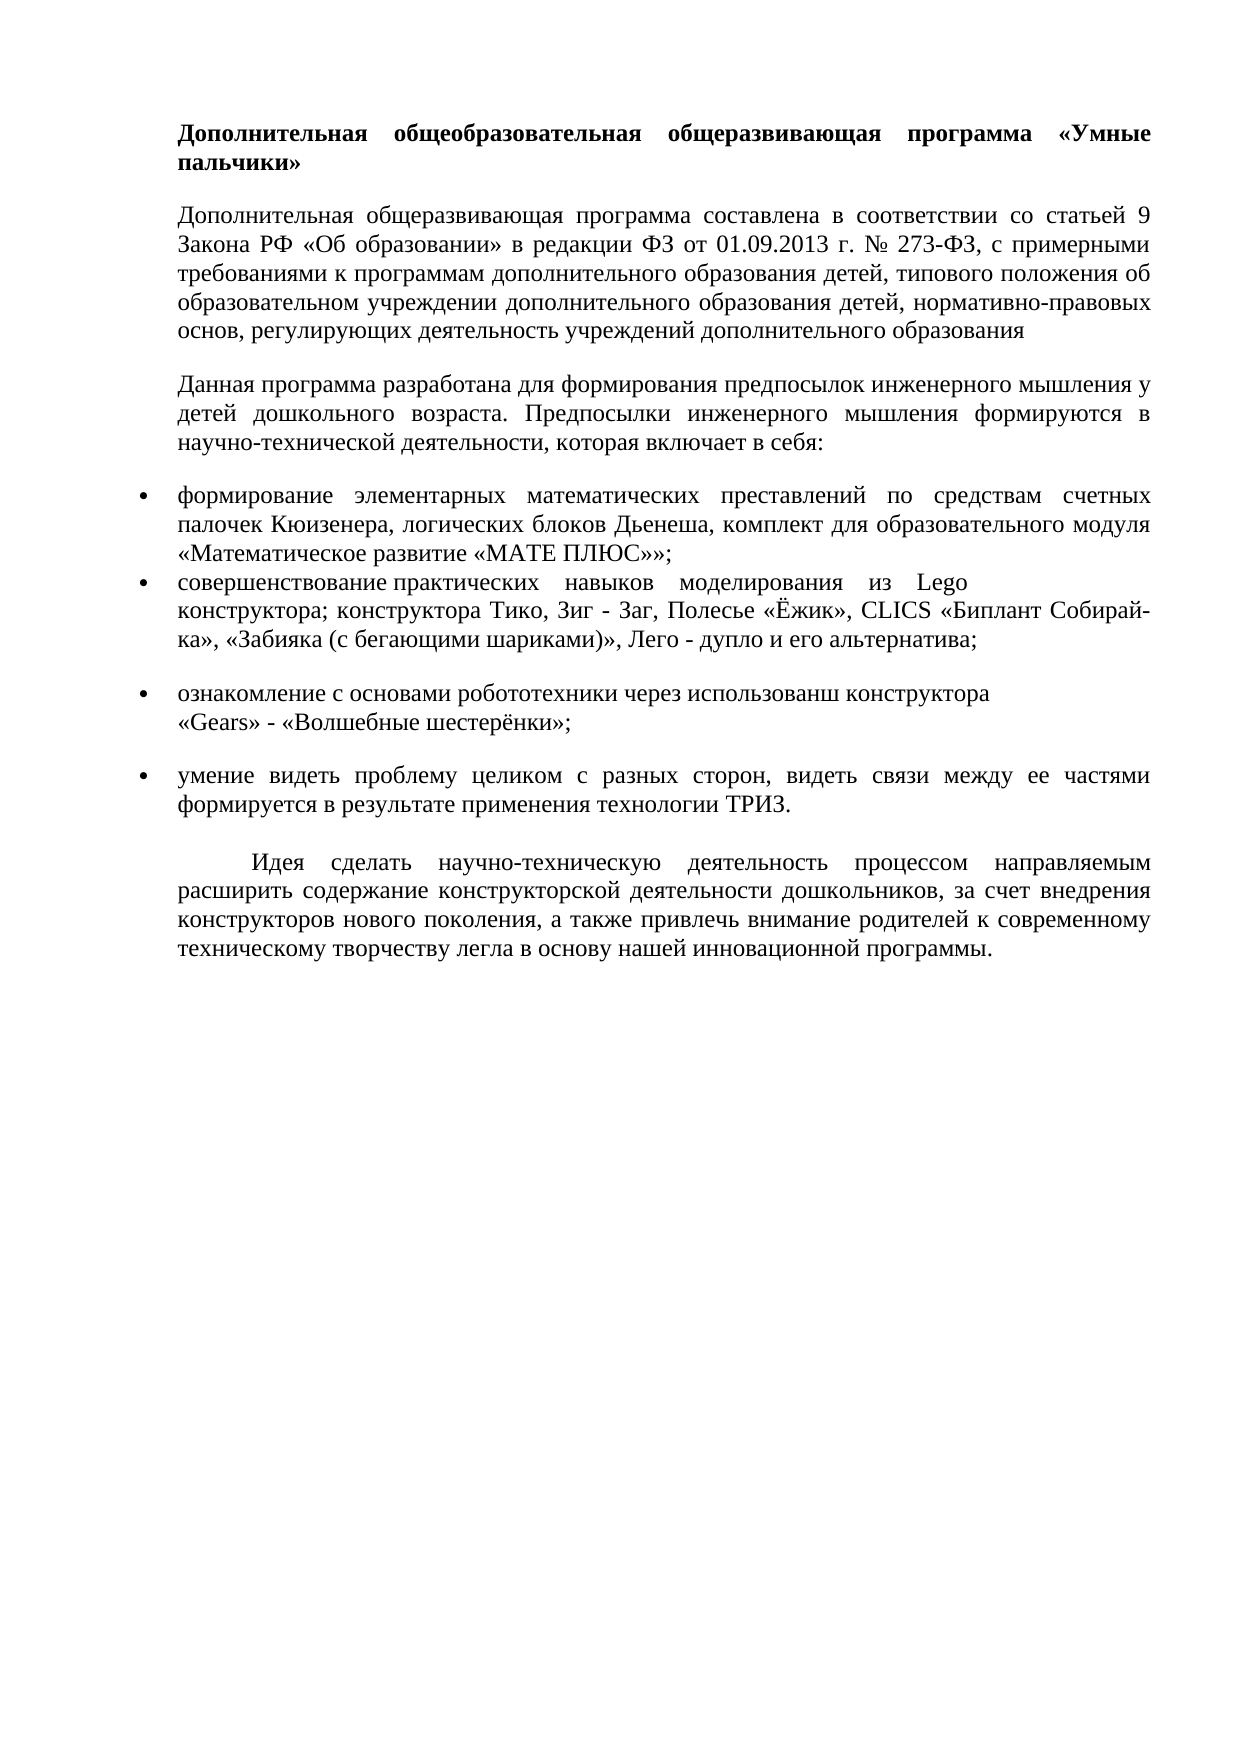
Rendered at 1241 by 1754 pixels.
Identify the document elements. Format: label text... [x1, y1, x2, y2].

text Данная программа разработана для формирования предпосылок инженерного мышления у детей дошкольного возраста. Предпосылки инженерного мышления формируются в научно-технической деятельности, которая включает в себя: [177, 369, 1152, 456]
list умение видеть проблему целиком с разных сторон, видеть связи между ее частями формируется в результате применения технологии ТРИЗ. [140, 761, 1152, 818]
list совершенствование практических навыков моделирования из Lego [140, 567, 1152, 596]
text Идея сделать научно-техническую деятельность процессом направляемым расширить содержание конструкторской деятельности дошкольников, за счет внедрения конструкторов нового поколения, а также привлечь внимание родителей к современному техническому творчеству легла в основу нашей инновационной программы. [177, 847, 1152, 962]
list ознакомление с основами робототехники через использованш конструктора [140, 678, 1152, 707]
text конструктора; конструктора Тико, Зиг - Заг, Полесье «Ёжик», CLICS «Биплант Собирай-ка», «Забияка (с бегающими шариками)», Лего - дупло и его альтернатива; [177, 596, 1152, 653]
text «Gears» - «Волшебные шестерёнки»; [177, 707, 1152, 736]
text Дополнительная общеобразовательная общеразвивающая программа «Умные пальчики» [177, 118, 1152, 176]
text Дополнительная общеразвивающая программа составлена в соответствии со статьей 9 Закона РФ «Об образовании» в редакции ФЗ от 01.09.2013 г. № 273-ФЗ, с примерными требованиями к программам дополнительного образования детей, типового положения об образовательном учреждении дополнительного образования детей, нормативно-правовых основ, регулирующих деятельность учреждений дополнительного образования [177, 201, 1152, 344]
list формирование элементарных математических преставлений по средствам счетных палочек Кюизенера, логических блоков Дьенеша, комплект для образовательного модуля «Математическое развитие «МАТЕ ПЛЮС»»; [140, 481, 1152, 567]
